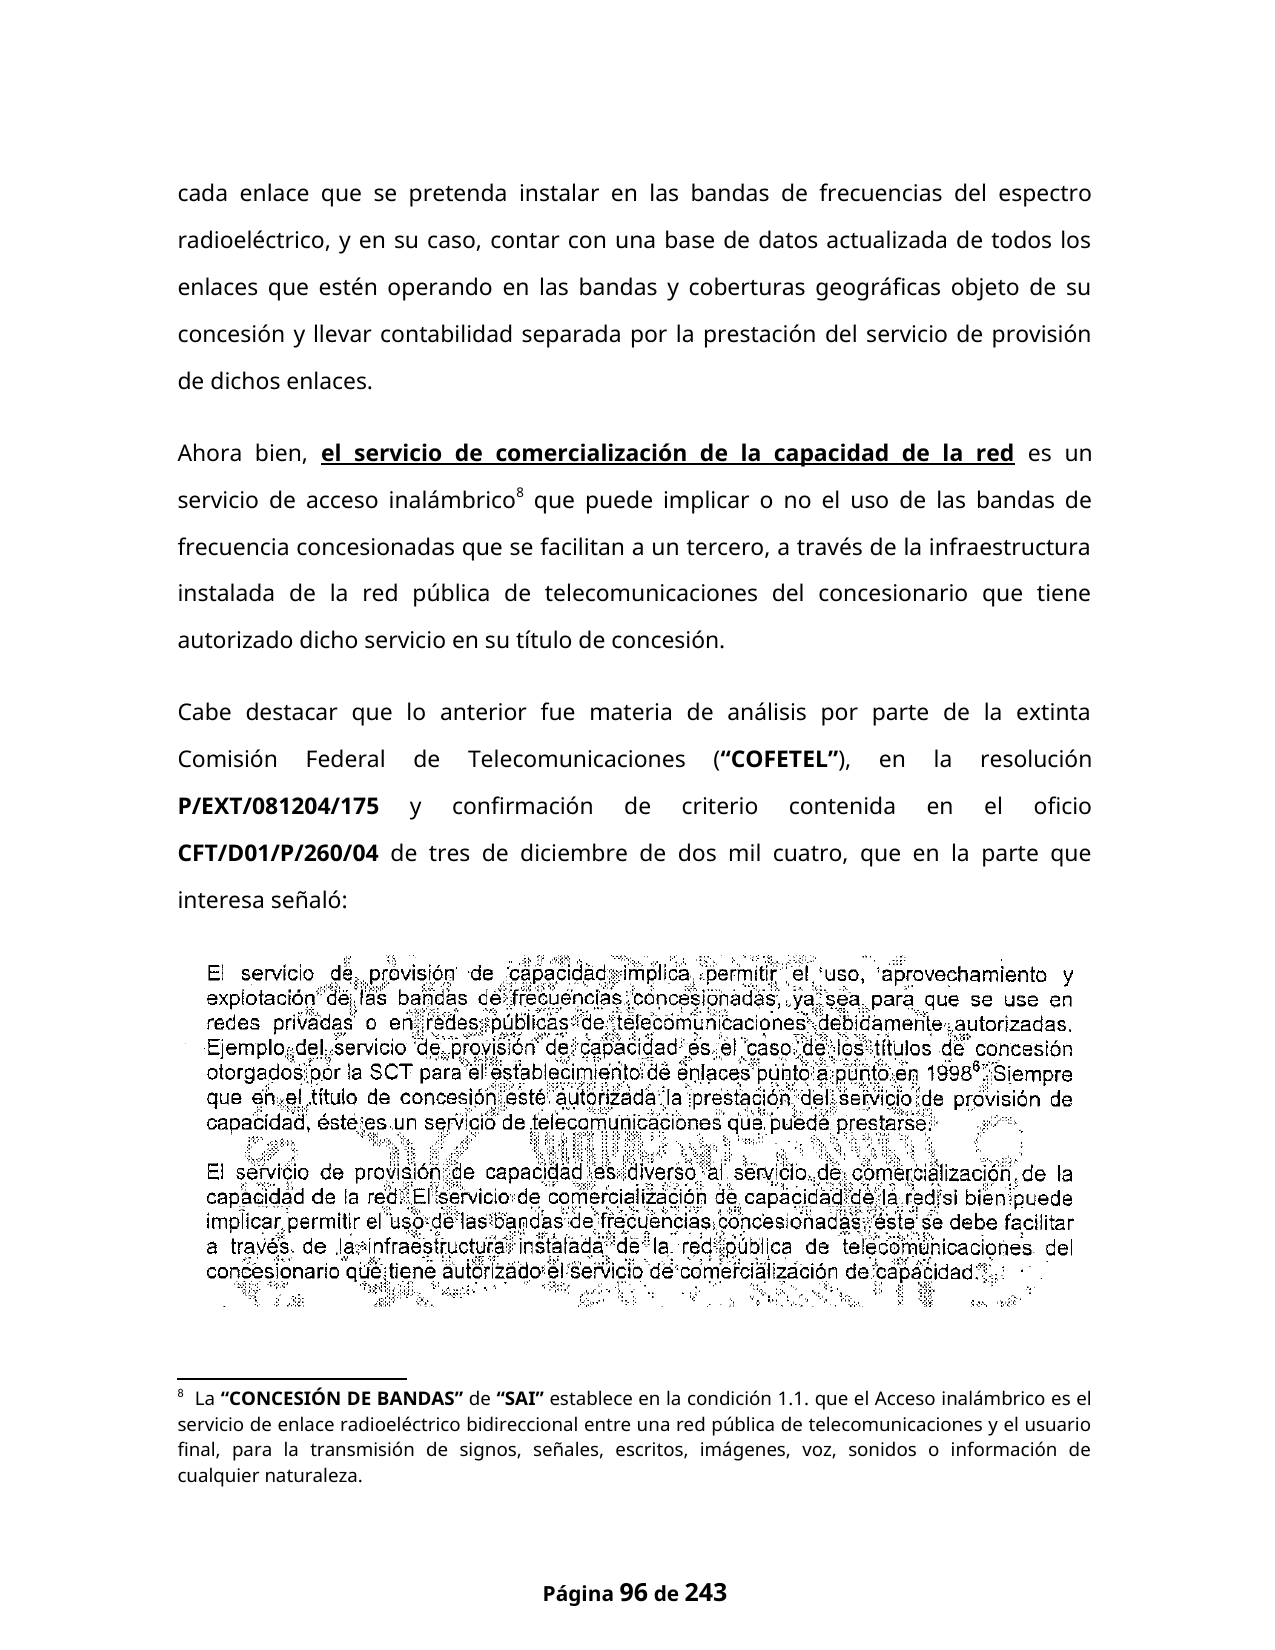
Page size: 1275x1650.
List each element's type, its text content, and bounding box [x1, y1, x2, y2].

picture [177, 955, 1092, 1307]
text Ahora bien, el servicio de comercialización de la capacidad de la red es un servicio de acceso inalámbrico que puede implicar o no el uso de las bandas de frecuencia concesionadas que se facilitan a un tercero, a través de la infraestructura instalada de la red pública de telecomunicaciones del concesionario que tiene autorizado dicho servicio en su título de concesión. [177, 437, 1092, 655]
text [177, 177, 1092, 396]
text Cabe destacar que lo anterior fue materia de análisis por parte de la extinta Comisión Federal de Telecomunicaciones (“COFETEL”), en la resolución P/EXT/081204/175 y confirmación de criterio contenida en el oficio CFT/D01/P/260/04 de tres de diciembre de dos mil cuatro, que en la parte que interesa señaló: [177, 696, 1092, 915]
